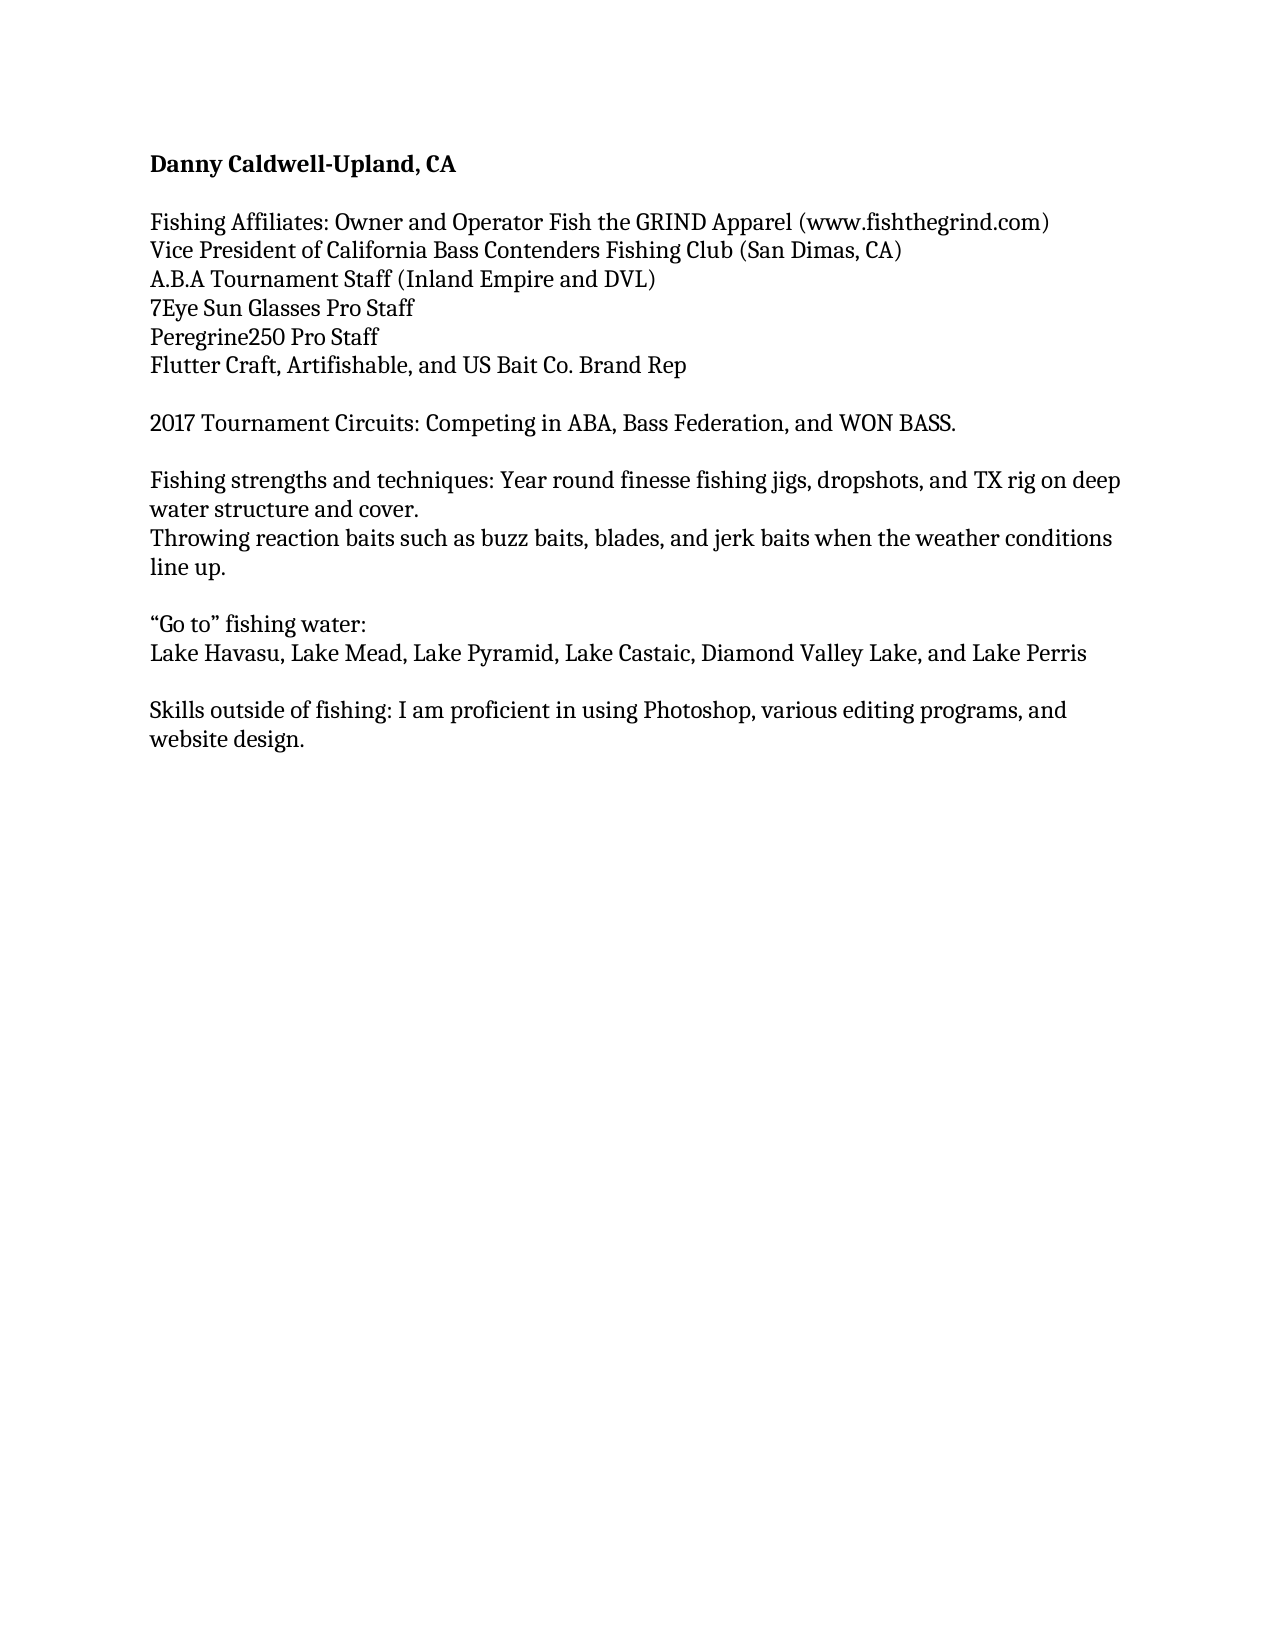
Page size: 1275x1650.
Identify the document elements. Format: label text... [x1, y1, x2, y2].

text Skills outside of fishing: I am proficient in using Photoshop, various editing programs, and website design. [150, 696, 1125, 754]
text Peregrine250 Pro Staff [150, 322, 1125, 351]
text Lake Havasu, Lake Mead, Lake Pyramid, Lake Castaic, Diamond Valley Lake, and Lake Perris [150, 639, 1125, 667]
text Danny Caldwell-Upland, CA [150, 150, 1125, 179]
text A.B.A Tournament Staff (Inland Empire and DVL) [150, 265, 1125, 294]
text Fishing strengths and techniques: Year round finesse fishing jigs, dropshots, and TX rig on deep water structure and cover. [150, 466, 1125, 524]
text 2017 Tournament Circuits: Competing in ABA, Bass Federation, and WON BASS. [150, 409, 1125, 437]
text Flutter Craft, Artifishable, and US Bait Co. Brand Rep [150, 351, 1125, 380]
text Fishing Affiliates: Owner and Operator Fish the GRIND Apparel (www.fishthegrind.com) [150, 207, 1125, 236]
text “Go to” fishing water: [150, 610, 1125, 639]
text 7Eye Sun Glasses Pro Staff [150, 294, 1125, 322]
text Vice President of California Bass Contenders Fishing Club (San Dimas, CA) [150, 236, 1125, 265]
text Throwing reaction baits such as buzz baits, blades, and jerk baits when the weather conditions line up. [150, 524, 1125, 581]
